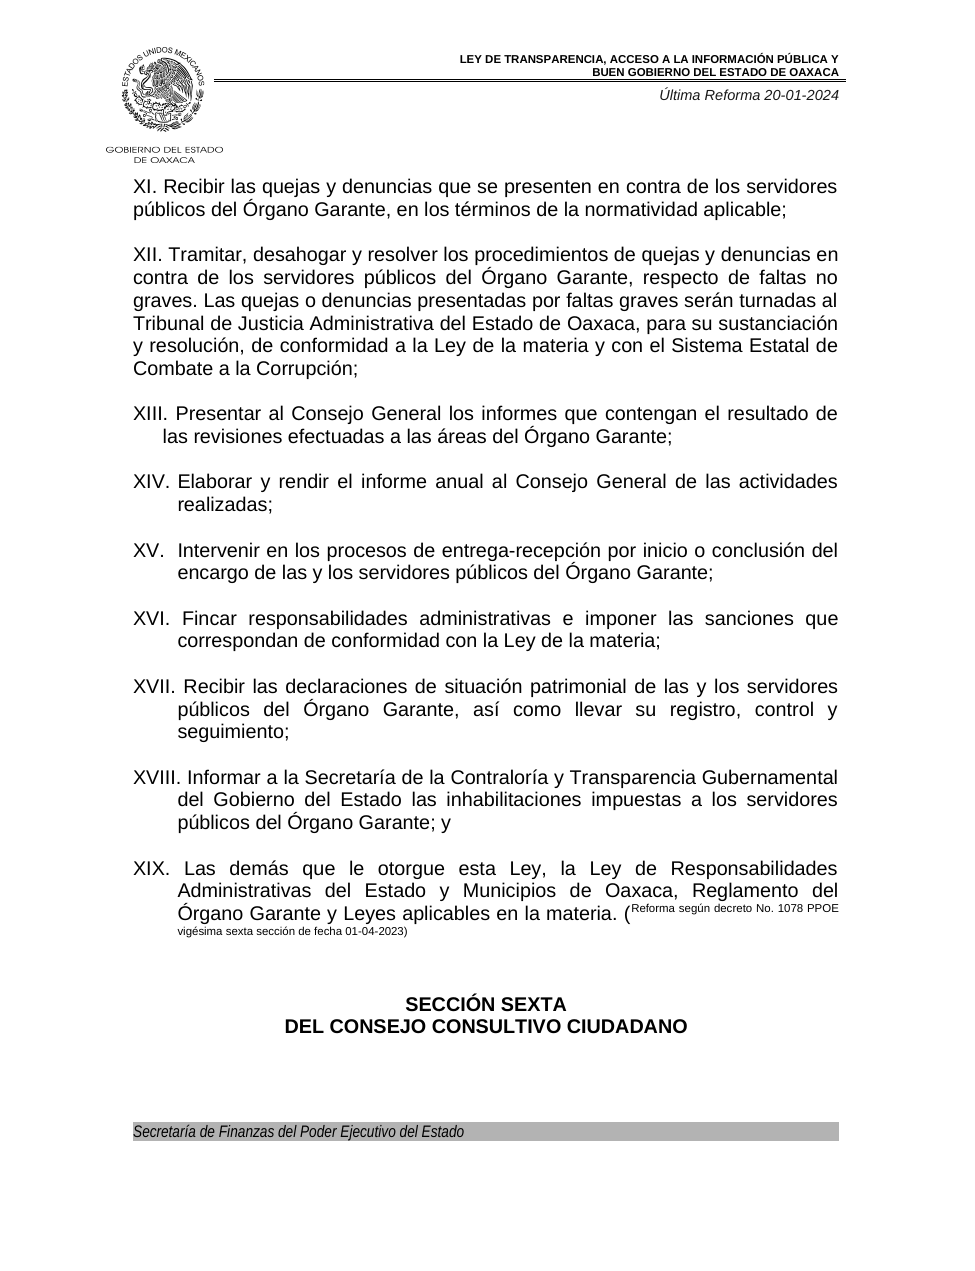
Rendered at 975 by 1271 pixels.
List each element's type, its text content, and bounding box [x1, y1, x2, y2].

text XVI. Fincar responsabilidades administrativas e imponer las sanciones que correspondan de conformidad con la Ley de la materia; [133, 607, 839, 652]
text XII. Tramitar, desahogar y resolver los procedimientos de quejas y denuncias en contra de los servidores públicos del Órgano Garante, respecto de faltas no graves. Las quejas o denuncias presentadas por faltas graves serán turnadas al Tribunal de Justicia Administrativa del Estado de Oaxaca, para su sustanciación y resolución, de conformidad a la Ley de la materia y con el Sistema Estatal de Combate a la Corrupción; [133, 243, 839, 379]
text SECCIÓN SEXTA [133, 993, 839, 1015]
text XV. Intervenir en los procesos de entrega-recepción por inicio o conclusión del encargo de las y los servidores públicos del Órgano Garante; [133, 538, 839, 584]
text XI. Recibir las quejas y denuncias que se presenten en contra de los servidores públicos del Órgano Garante, en los términos de la normatividad aplicable; [133, 175, 839, 221]
text XIX. Las demás que le otorgue esta Ley, la Ley de Responsabilidades Administrativas del Estado y Municipios de Oaxaca, Reglamento del Órgano Garante y Leyes aplicables en la materia. (Reforma según decreto No. 1078 PPOE vigésima sexta sección de fecha 01-04-2023) [133, 856, 839, 947]
picture [103, 44, 226, 166]
text XIII. Presentar al Consejo General los informes que contengan el resultado de las revisiones efectuadas a las áreas del Órgano Garante; [133, 402, 839, 448]
text XVII. Recibir las declaraciones de situación patrimonial de las y los servidores públicos del Órgano Garante, así como llevar su registro, control y seguimiento; [133, 675, 839, 743]
text DEL CONSEJO CONSULTIVO CIUDADANO [133, 1015, 839, 1038]
text XVIII. Informar a la Secretaría de la Contraloría y Transparencia Gubernamental del Gobierno del Estado las inhabilitaciones impuestas a los servidores públicos del Órgano Garante; y [133, 766, 839, 834]
text XIV. Elaborar y rendir el informe anual al Consejo General de las actividades realizadas; [133, 470, 839, 516]
